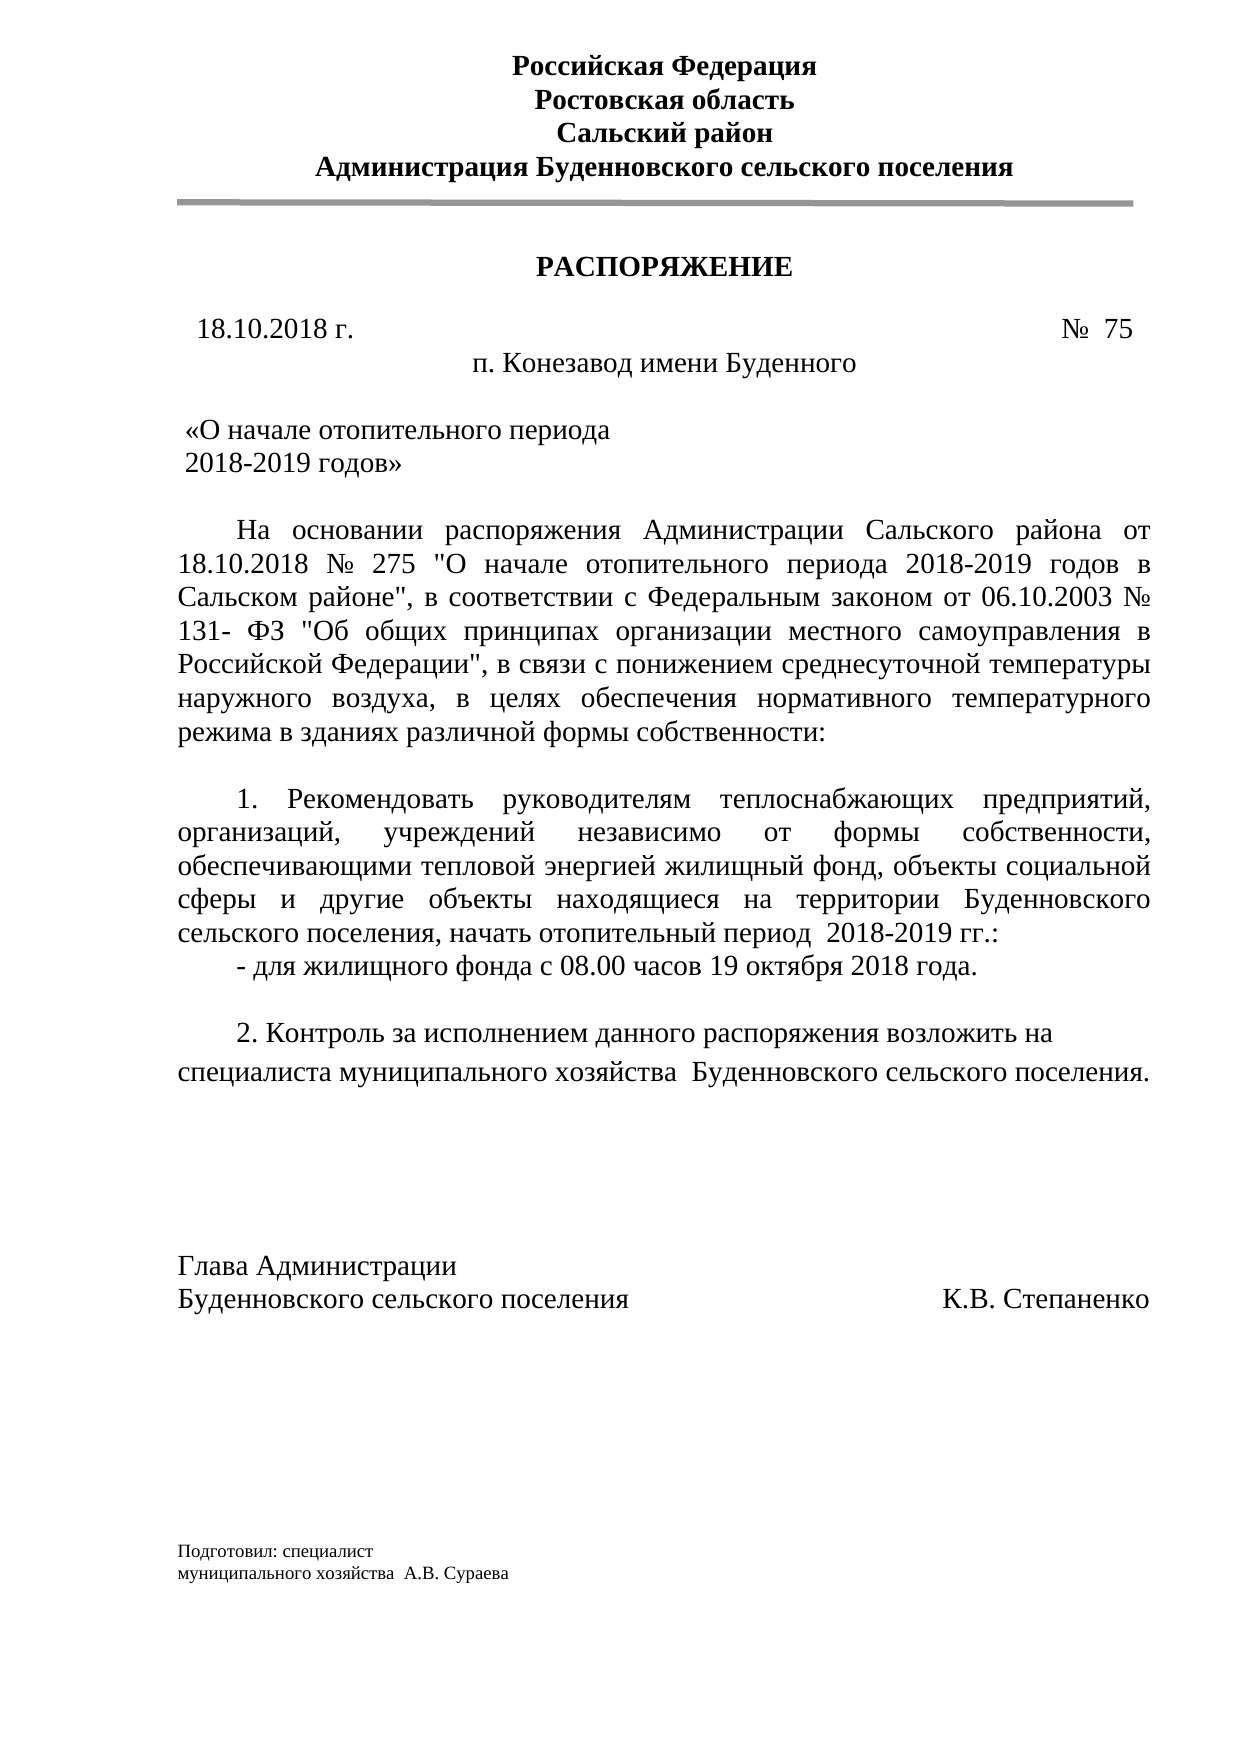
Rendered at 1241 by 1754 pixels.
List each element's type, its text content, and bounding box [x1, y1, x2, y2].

text 18.10.2018 г. № 75 п. Конезавод имени Буденного [177, 311, 1152, 378]
text Администрация Буденновского сельского поселения [177, 149, 1152, 182]
text «О начале отопительного периода [177, 412, 709, 445]
text Ростовская область [177, 82, 1152, 115]
text На основании распоряжения Администрации Сальского района от 18.10.2018 № 275 "О начале отопительного периода 2018-2019 годов в Сальском районе", в соответствии с Федеральным законом от 06.10.2003 № 131- ФЗ "Об общих принципах организации местного самоуправления в Российской Федерации", в связи с понижением среднесуточной температуры наружного воздуха, в целях обеспечения нормативного температурного режима в зданиях различной формы собственности: [177, 512, 1152, 747]
text Сальский район [177, 115, 1152, 149]
text Российская Федерация [177, 48, 1152, 82]
text Буденновского сельского поселения К.В. Степаненко [177, 1281, 1152, 1315]
text - для жилищного фонда с 08.00 часов 19 октября 2018 года. [177, 948, 1152, 982]
text 1. Рекомендовать руководителям теплоснабжающих предприятий, организаций, учреждений независимо от формы собственности, обеспечивающими тепловой энергией жилищный фонд, объекты социальной сферы и другие объекты находящиеся на территории Буденновского сельского поселения, начать отопительный период 2018-2019 гг.: [177, 781, 1152, 948]
text Подготовил: специалист [177, 1540, 1152, 1562]
text РАСПОРЯЖЕНИЕ [177, 249, 1152, 283]
text муниципального хозяйства А.В. Сураева [177, 1562, 1152, 1583]
text 2. Контроль за исполнением данного распоряжения возложить на специалиста муниципального хозяйства Буденновского сельского поселения. [177, 1016, 1152, 1088]
text 2018-2019 годов» [177, 445, 709, 479]
text Глава Администрации [177, 1248, 1152, 1281]
